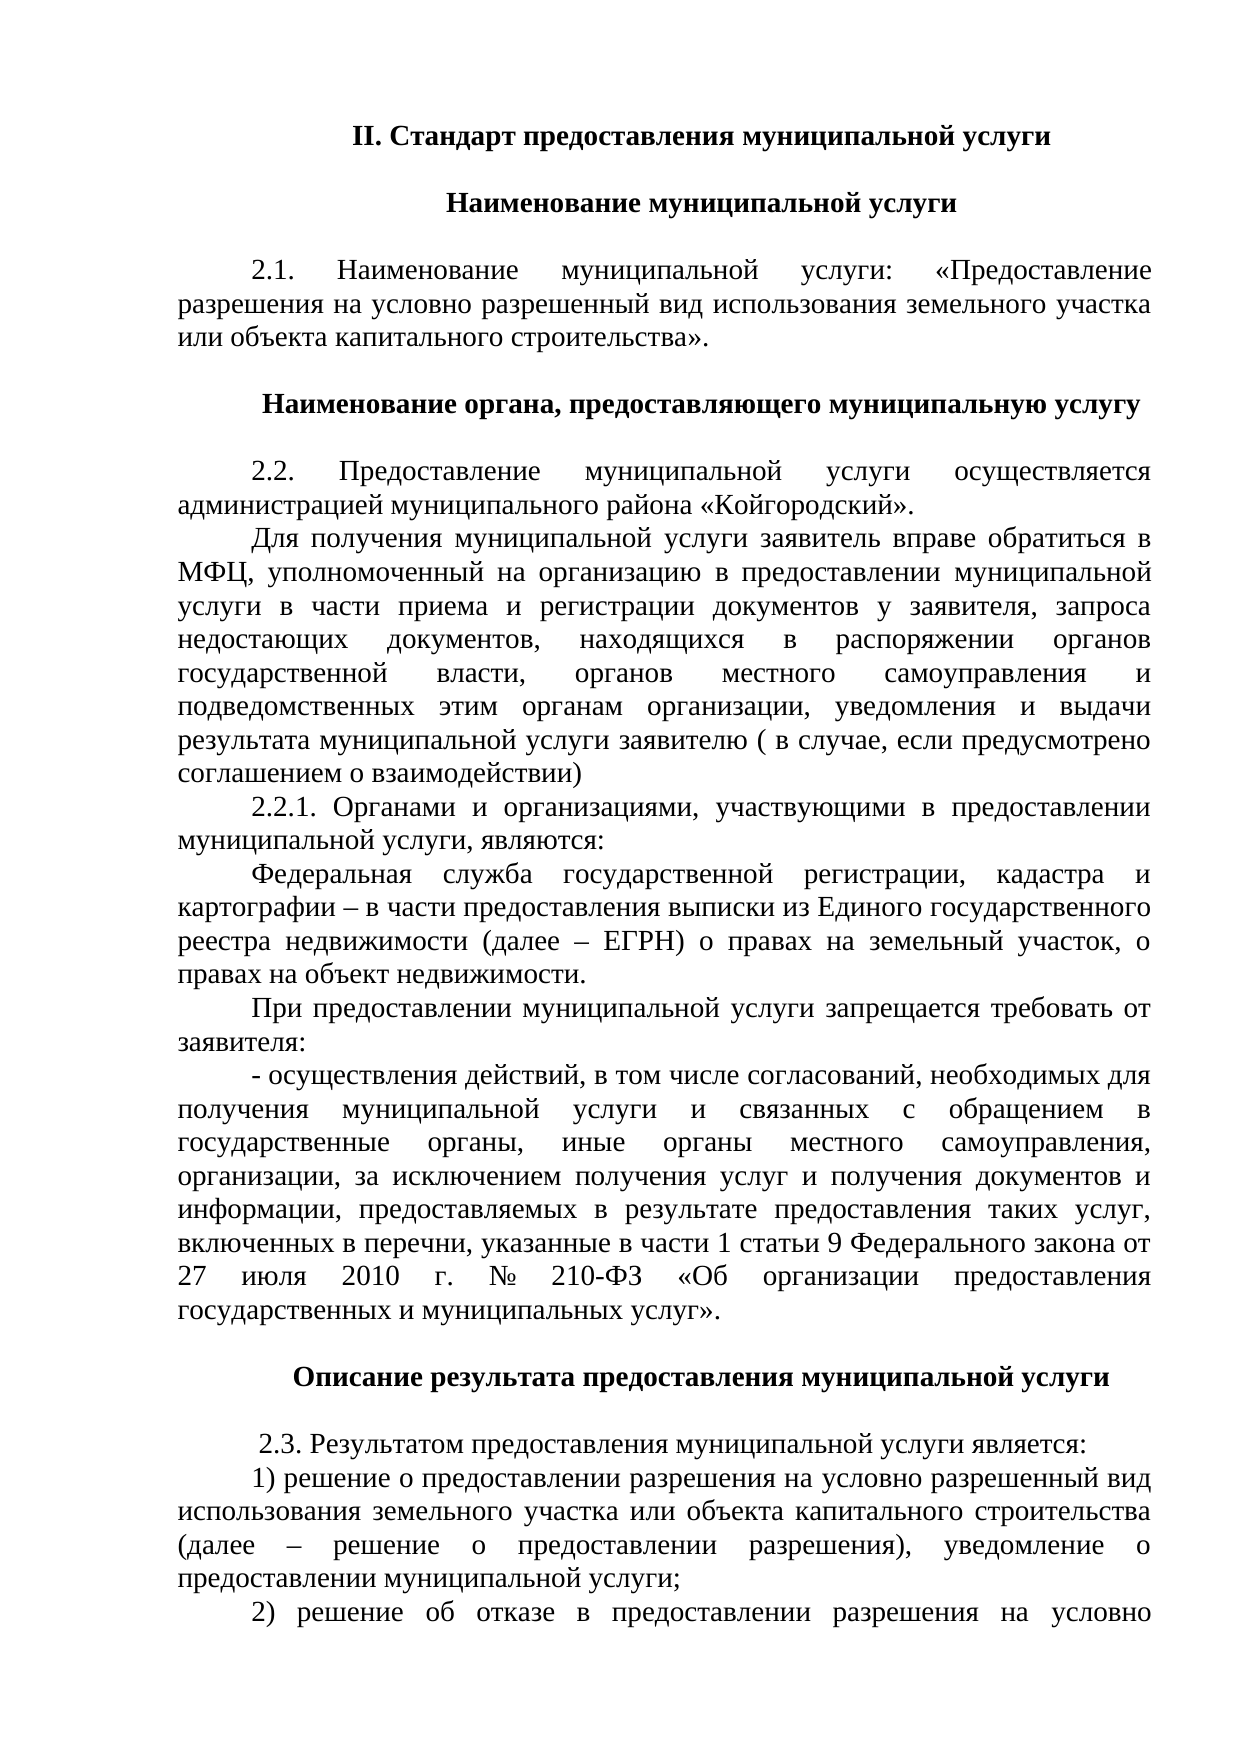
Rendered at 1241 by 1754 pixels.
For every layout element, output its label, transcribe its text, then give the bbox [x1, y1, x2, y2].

text 2.2. Предоставление муниципальной услуги осуществляется администрацией муниципального района «Койгородский». [177, 453, 1152, 521]
text 1) решение о предоставлении разрешения на условно разрешенный вид использования земельного участка или объекта капитального строительства (далее – решение о предоставлении разрешения), уведомление о предоставлении муниципальной услуги; [177, 1460, 1152, 1594]
text - осуществления действий, в том числе согласований, необходимых для получения муниципальной услуги и связанных с обращением в государственные органы, иные органы местного самоуправления, организации, за исключением получения услуг и получения документов и информации, предоставляемых в результате предоставления таких услуг, включенных в перечни, указанные в части 1 статьи 9 Федерального закона от 27 июля 2010 г. № 210-ФЗ «Об организации предоставления государственных и муниципальных услуг». [177, 1057, 1152, 1326]
text Наименование органа, предоставляющего муниципальную услугу [177, 386, 1152, 420]
text 2.3. Результатом предоставления муниципальной услуги является: [177, 1426, 1152, 1460]
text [177, 1594, 1152, 1627]
text 2.2.1. Органами и организациями, участвующими в предоставлении муниципальной услуги, являются: [177, 789, 1152, 856]
text При предоставлении муниципальной услуги запрещается требовать от заявителя: [177, 990, 1152, 1057]
text Для получения муниципальной услуги заявитель вправе обратиться в МФЦ, уполномоченный на организацию в предоставлении муниципальной услуги в части приема и регистрации документов у заявителя, запроса недостающих документов, находящихся в распоряжении органов государственной власти, органов местного самоуправления и подведомственных этим органам организации, уведомления и выдачи результата муниципальной услуги заявителю ( в случае, если предусмотрено соглашением о взаимодействии) [177, 521, 1152, 789]
text Наименование муниципальной услуги [177, 185, 1152, 219]
text Федеральная служба государственной регистрации, кадастра и картографии – в части предоставления выписки из Единого государственного реестра недвижимости (далее – ЕГРН) о правах на земельный участок, о правах на объект недвижимости. [177, 856, 1152, 990]
text II. Стандарт предоставления муниципальной услуги [177, 118, 1152, 152]
text 2.1. Наименование муниципальной услуги: «Предоставление разрешения на условно разрешенный вид использования земельного участка или объекта капитального строительства». [177, 252, 1152, 353]
text Описание результата предоставления муниципальной услуги [177, 1359, 1152, 1393]
